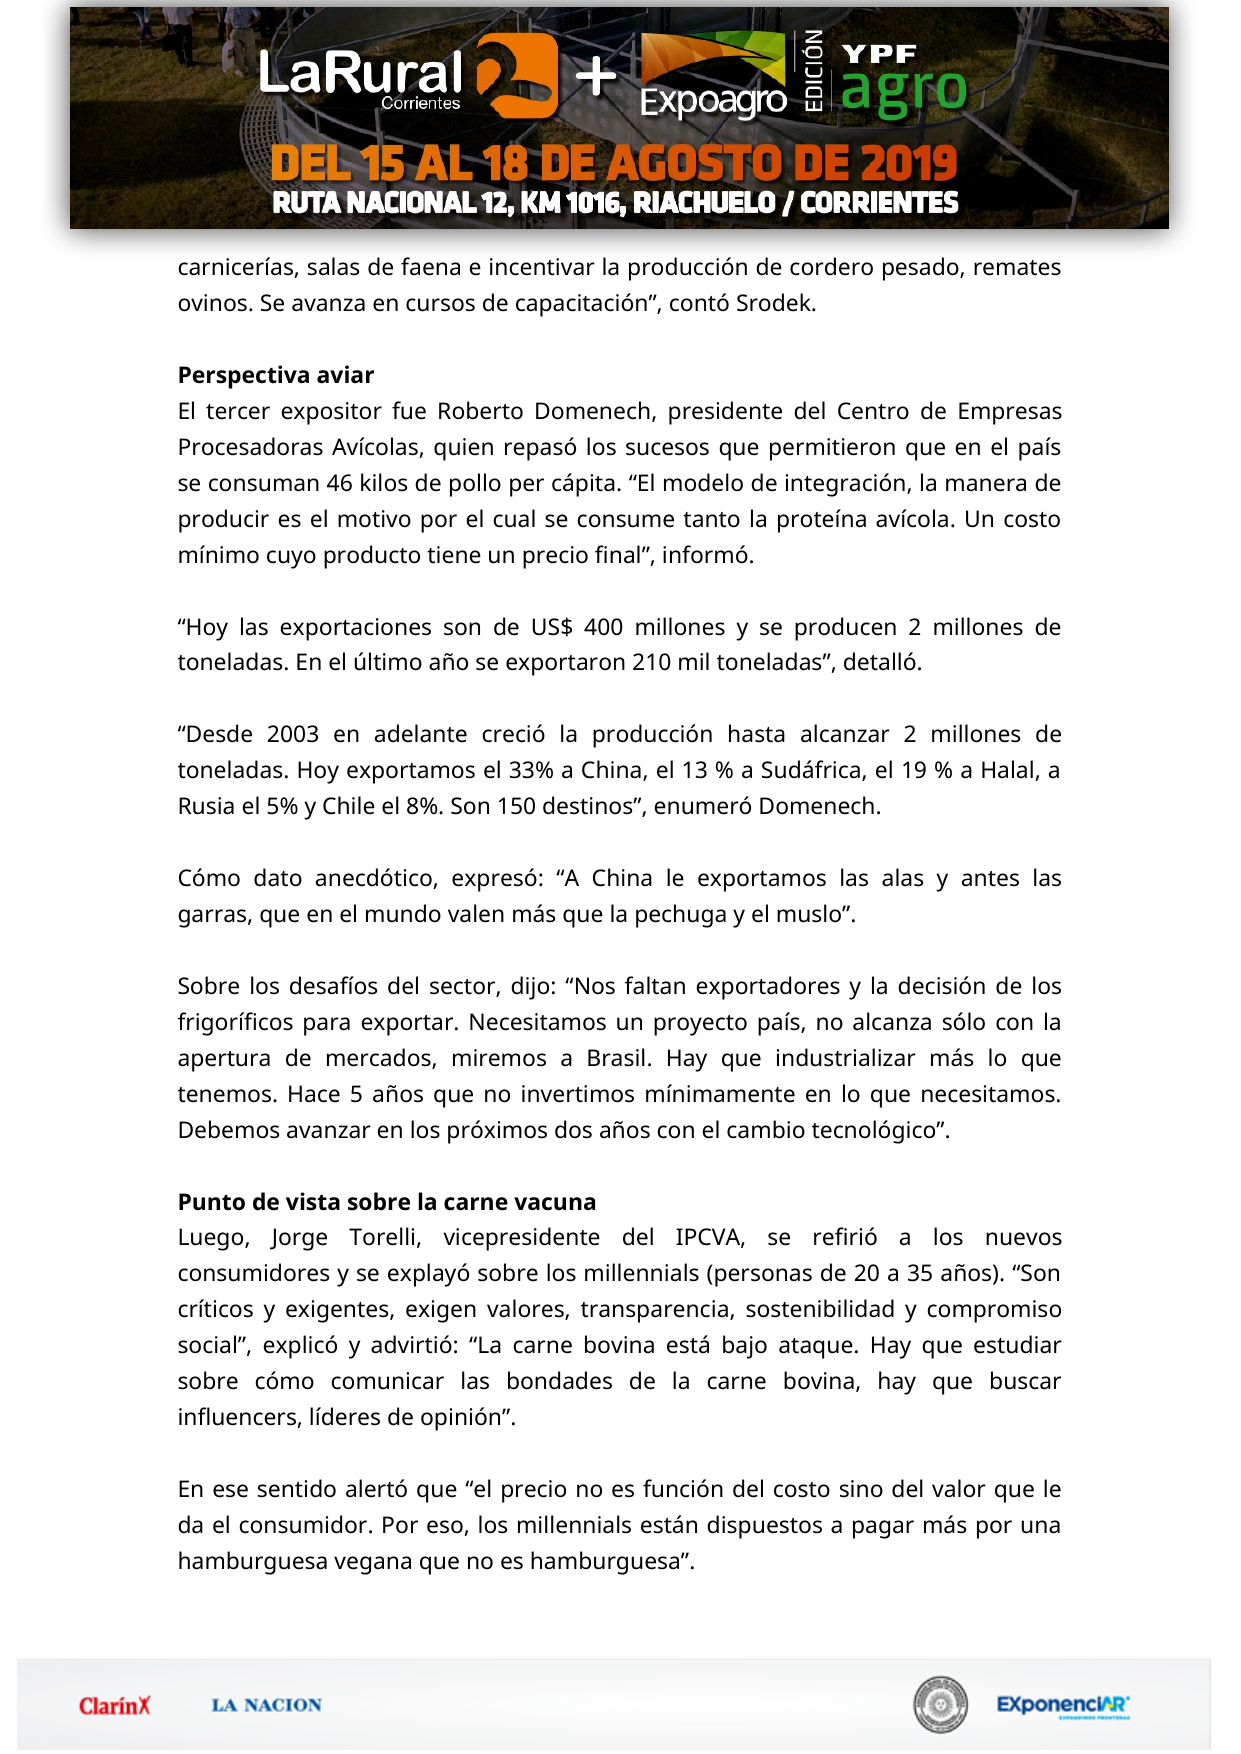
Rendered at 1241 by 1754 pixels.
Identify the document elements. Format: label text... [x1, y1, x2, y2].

text Cómo dato anecdótico, expresó: “A China le exportamos las alas y antes las garras, que en el mundo valen más que la pechuga y el muslo”. [177, 862, 1063, 929]
text “Hoy las exportaciones son de US$ 400 millones y se producen 2 millones de toneladas. En el último año se exportaron 210 mil toneladas”, detalló. [177, 610, 1063, 678]
picture [70, 7, 1169, 229]
text En ese sentido alertó que “el precio no es función del costo sino del valor que le da el consumidor. Por eso, los millennials están dispuestos a pagar más por una hamburguesa vegana que no es hamburguesa”. [177, 1473, 1063, 1576]
text Sobre los desafíos del sector, dijo: “Nos faltan exportadores y la decisión de los frigoríficos para exportar. Necesitamos un proyecto país, no alcanza sólo con la apertura de mercados, miremos a Brasil. Hay que industrializar más lo que tenemos. Hace 5 años que no invertimos mínimamente en lo que necesitamos. Debemos avanzar en los próximos dos años con el cambio tecnológico”. [177, 970, 1063, 1145]
text Perspectiva aviar [177, 359, 1063, 390]
text Luego, Jorge Torelli, vicepresidente del IPCVA, se refirió a los nuevos consumidores y se explayó sobre los millennials (personas de 20 a 35 años). “Son críticos y exigentes, exigen valores, transparencia, sostenibilidad y compromiso social”, explicó y advirtió: “La carne bovina está bajo ataque. Hay que estudiar sobre cómo comunicar las bondades de la carne bovina, hay que buscar influencers, líderes de opinión”. [177, 1221, 1063, 1432]
text El tercer expositor fue Roberto Domenech, presidente del Centro de Empresas Procesadoras Avícolas, quien repasó los sucesos que permitieron que en el país se consuman 46 kilos de pollo per cápita. “El modelo de integración, la manera de producir es el motivo por el cual se consume tanto la proteína avícola. Un costo mínimo cuyo producto tiene un precio final”, informó. [177, 395, 1063, 570]
picture [16, 1653, 1212, 1750]
text Punto de vista sobre la carne vacuna [177, 1185, 1063, 1217]
text “Desde 2003 en adelante creció la producción hasta alcanzar 2 millones de toneladas. Hoy exportamos el 33% a China, el 13 % a Sudáfrica, el 19 % a Halal, a Rusia el 5% y Chile el 8%. Son 150 destinos”, enumeró Domenech. [177, 718, 1063, 821]
